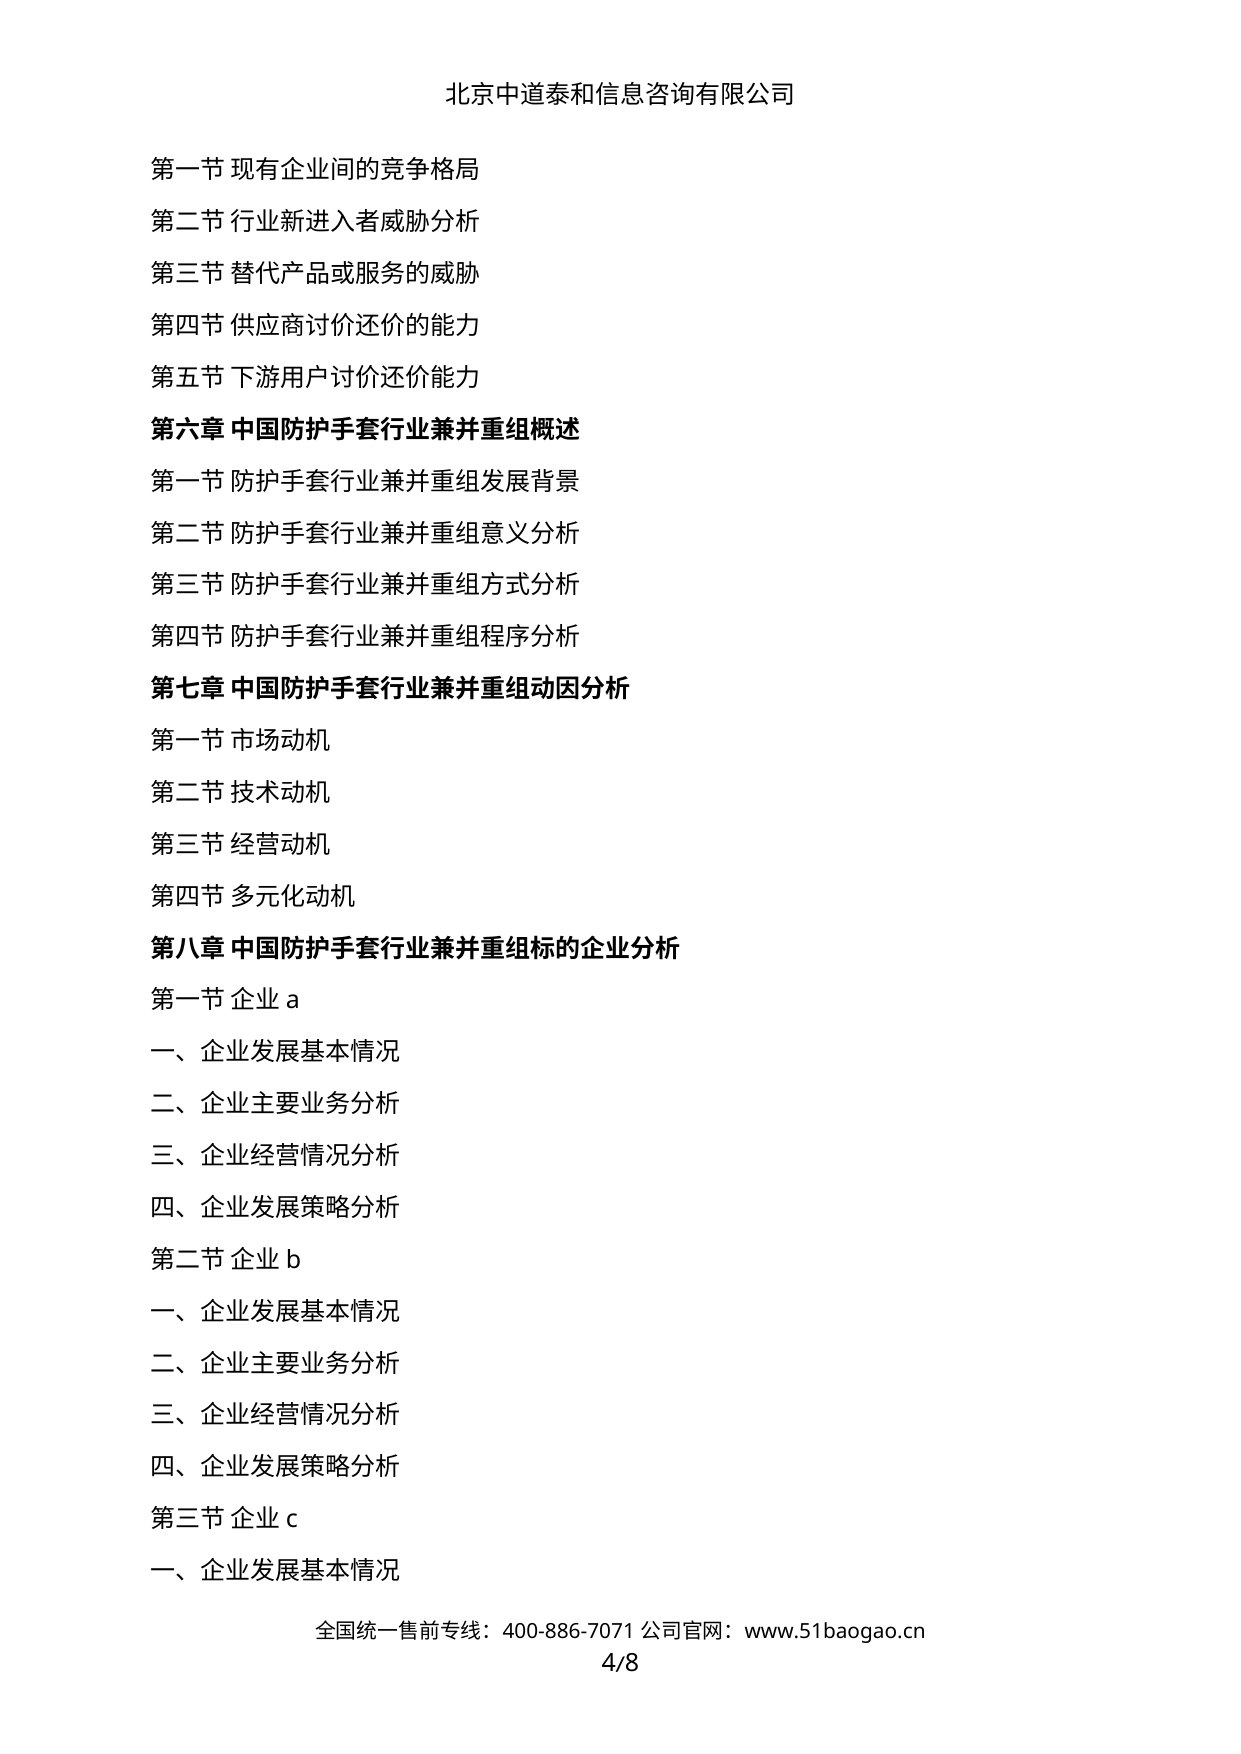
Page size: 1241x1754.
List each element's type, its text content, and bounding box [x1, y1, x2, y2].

text 第二节 行业新进入者威胁分析 [150, 202, 1090, 238]
text 第一节 市场动机 [150, 721, 1090, 757]
text 第三节 经营动机 [150, 824, 1090, 861]
text 第六章 中国防护手套行业兼并重组概述 [150, 409, 1090, 446]
text 三、企业经营情况分析 [150, 1136, 1090, 1172]
text 第七章 中国防护手套行业兼并重组动因分析 [150, 669, 1090, 705]
text 一、企业发展基本情况 [150, 1551, 1090, 1587]
text 第三节 防护手套行业兼并重组方式分析 [150, 565, 1090, 601]
text 第一节 防护手套行业兼并重组发展背景 [150, 461, 1090, 497]
text 四、企业发展策略分析 [150, 1447, 1090, 1483]
text 第一节 现有企业间的竞争格局 [150, 150, 1090, 186]
text 第四节 供应商讨价还价的能力 [150, 306, 1090, 342]
text 二、企业主要业务分析 [150, 1084, 1090, 1120]
text 一、企业发展基本情况 [150, 1032, 1090, 1068]
text 第三节 企业c [150, 1499, 1090, 1535]
text 第四节 多元化动机 [150, 876, 1090, 912]
text 第二节 防护手套行业兼并重组意义分析 [150, 513, 1090, 549]
text 第五节 下游用户讨价还价能力 [150, 357, 1090, 394]
text 第二节 技术动机 [150, 772, 1090, 809]
text 第四节 防护手套行业兼并重组程序分析 [150, 617, 1090, 653]
text 第八章 中国防护手套行业兼并重组标的企业分析 [150, 928, 1090, 964]
text 第三节 替代产品或服务的威胁 [150, 254, 1090, 290]
text 第二节 企业b [150, 1239, 1090, 1276]
text 一、企业发展基本情况 [150, 1291, 1090, 1327]
text 四、企业发展策略分析 [150, 1187, 1090, 1224]
text 第一节 企业a [150, 980, 1090, 1016]
text 二、企业主要业务分析 [150, 1343, 1090, 1379]
text 三、企业经营情况分析 [150, 1395, 1090, 1431]
